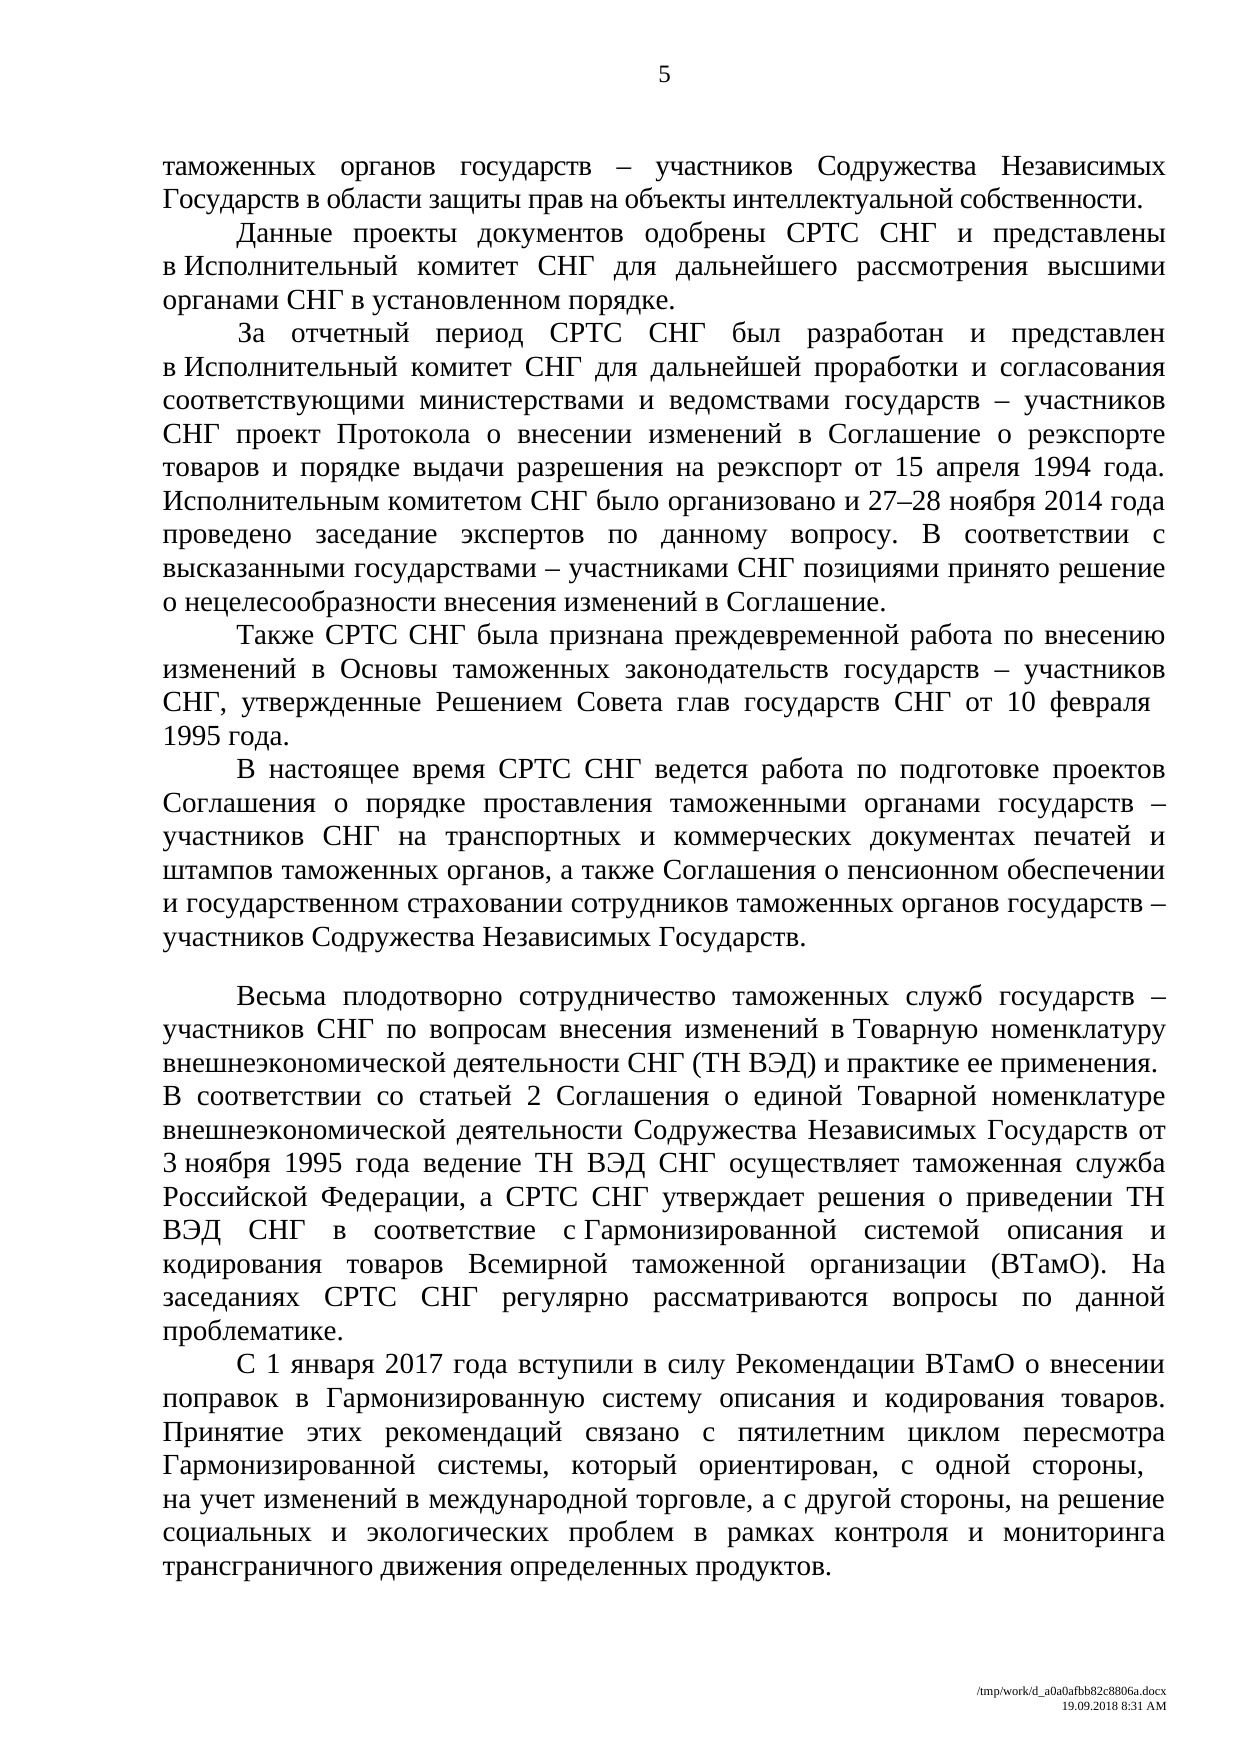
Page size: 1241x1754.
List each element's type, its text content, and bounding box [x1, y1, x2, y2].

text Данные проекты документов одобрены СРТС СНГ и представлены в Исполнительный комитет СНГ для дальнейшего рассмотрения высшими органами СНГ в установленном порядке. [162, 215, 1166, 315]
text Весьма плодотворно сотрудничество таможенных служб государств – участников СНГ по вопросам внесения изменений в Товарную номенклатуру внешнеэкономической деятельности СНГ (ТН ВЭД) и практике ее применения. В соответствии со статьей 2 Соглашения о единой Товарной номенклатуре внешнеэкономической деятельности Содружества Независимых Государств от 3 ноября 1995 года ведение ТН ВЭД СНГ осуществляет таможенная служба Российской Федерации, а СРТС СНГ утверждает решения о приведении ТН ВЭД СНГ в соответствие с Гармонизированной системой описания и кодирования товаров Всемирной таможенной организации (ВТамО). На заседаниях СРТС СНГ регулярно рассматриваются вопросы по данной проблематике. [162, 978, 1166, 1347]
text За отчетный период СРТС СНГ был разработан и представлен в Исполнительный комитет СНГ для дальнейшей проработки и согласования соответствующими министерствами и ведомствами государств – участников СНГ проект Протокола о внесении изменений в Соглашение о реэкспорте товаров и порядке выдачи разрешения на реэкспорт от 15 апреля 1994 года. Исполнительным комитетом СНГ было организовано и 27–28 ноября 2014 года проведено заседание экспертов по данному вопросу. В соответствии с высказанными государствами – участниками СНГ позициями принято решение о нецелесообразности внесения изменений в Соглашение. [162, 315, 1166, 617]
text С 1 января 2017 года вступили в силу Рекомендации ВТамО о внесении поправок в Гармонизированную систему описания и кодирования товаров. Принятие этих рекомендаций связано с пятилетним циклом пересмотра Гармонизированной системы, который ориентирован, с одной стороны, на учет изменений в международной торговле, а с другой стороны, на решение социальных и экологических проблем в рамках контроля и мониторинга трансграничного движения определенных продуктов. [162, 1347, 1166, 1581]
text Также СРТС СНГ была признана преждевременной работа по внесению изменений в Основы таможенных законодательств государств – участников СНГ, утвержденные Решением Совета глав государств СНГ от 10 февраля 1995 года. [162, 617, 1166, 751]
text В настоящее время СРТС СНГ ведется работа по подготовке проектов Соглашения о порядке проставления таможенными органами государств – участников СНГ на транспортных и коммерческих документах печатей и штампов таможенных органов, а также Соглашения о пенсионном обеспечении и государственном страховании сотрудников таможенных органов государств – участников Содружества Независимых Государств. [162, 751, 1166, 953]
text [162, 148, 1166, 215]
